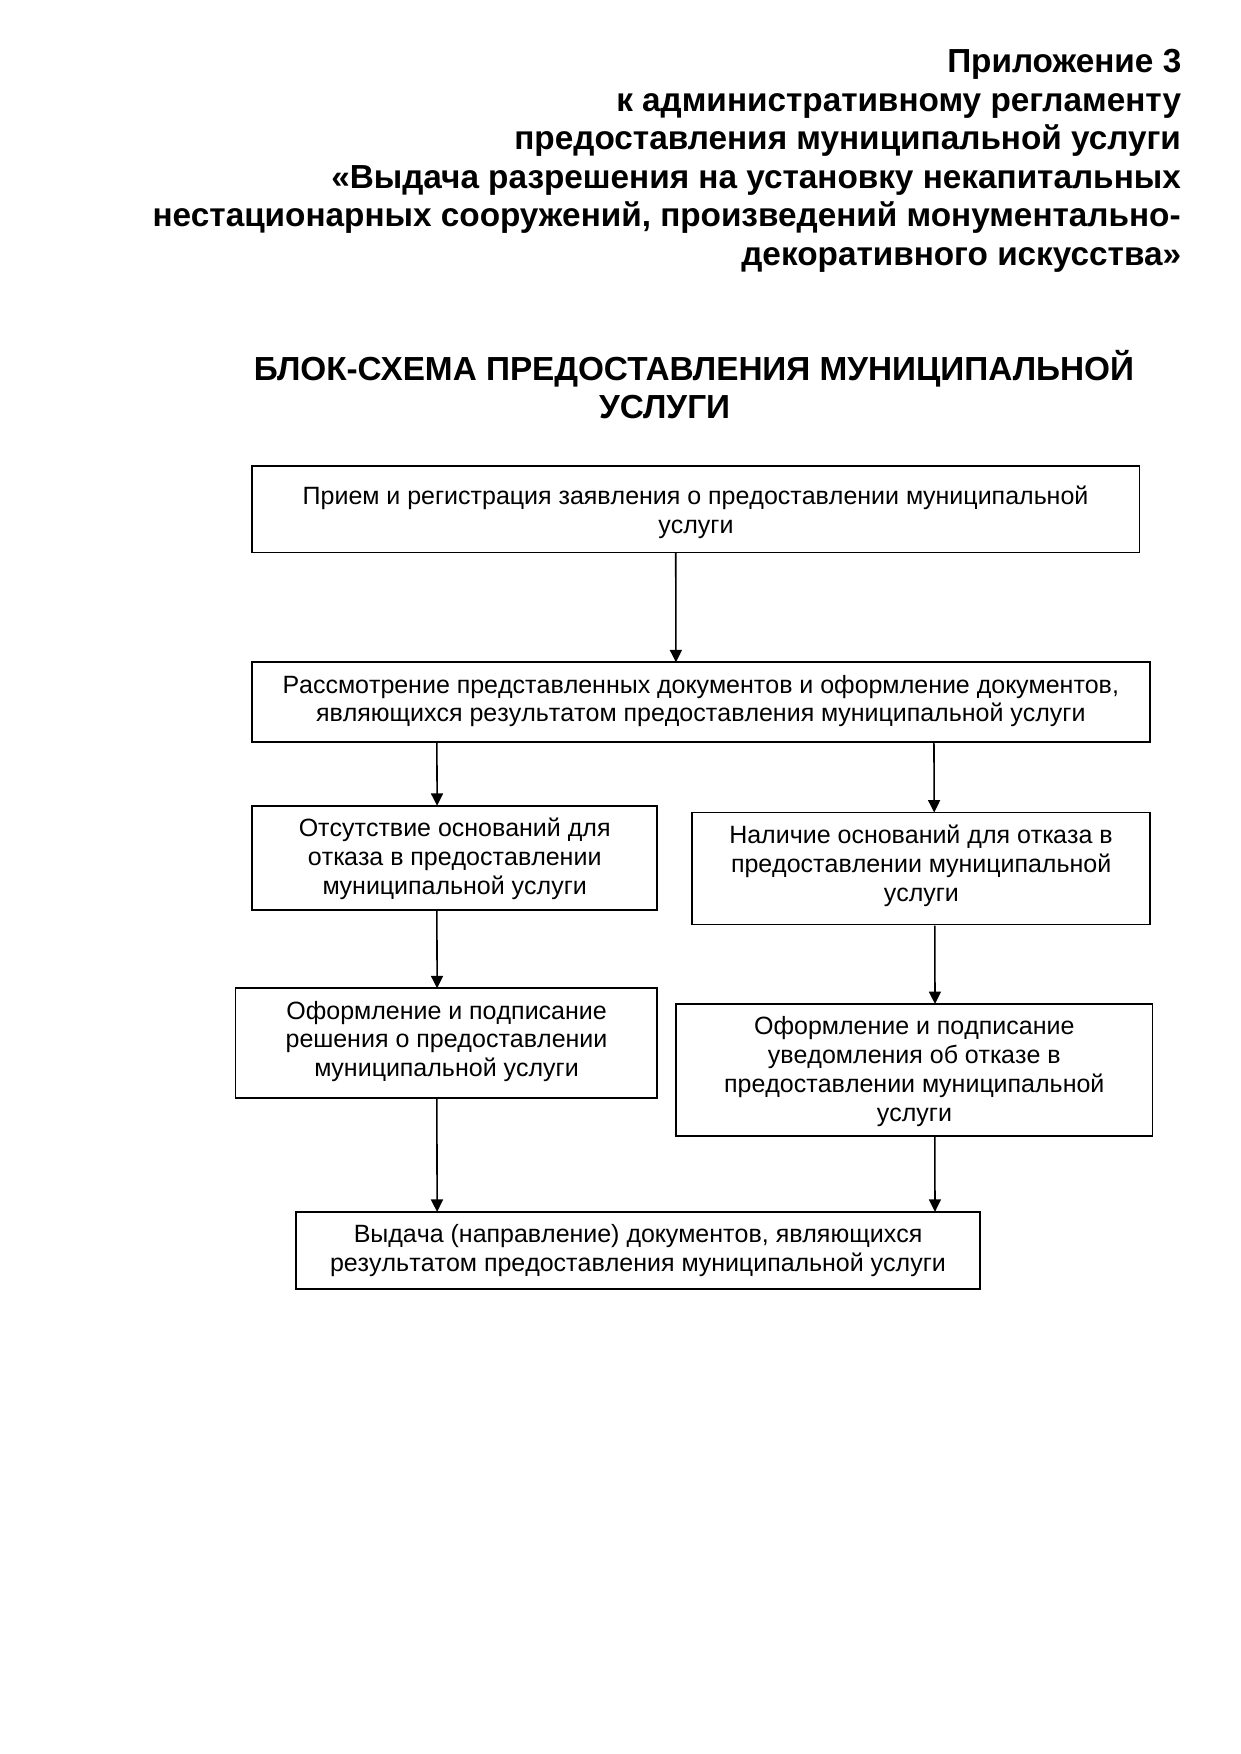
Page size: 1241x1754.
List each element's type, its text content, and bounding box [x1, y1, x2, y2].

subtitle Приложение 3 [148, 41, 1181, 80]
subtitle «Выдача разрешения на установку некапитальных нестационарных сооружений, произведений монументально-декоративного искусства» [148, 157, 1181, 272]
subtitle предоставления муниципальной услуги [148, 118, 1181, 157]
subtitle БЛОК-СХЕМА ПРЕДОСТАВЛЕНИЯ МУНИЦИПАЛЬНОЙ УСЛУГИ [148, 349, 1181, 426]
subtitle к административному регламенту [148, 80, 1181, 118]
